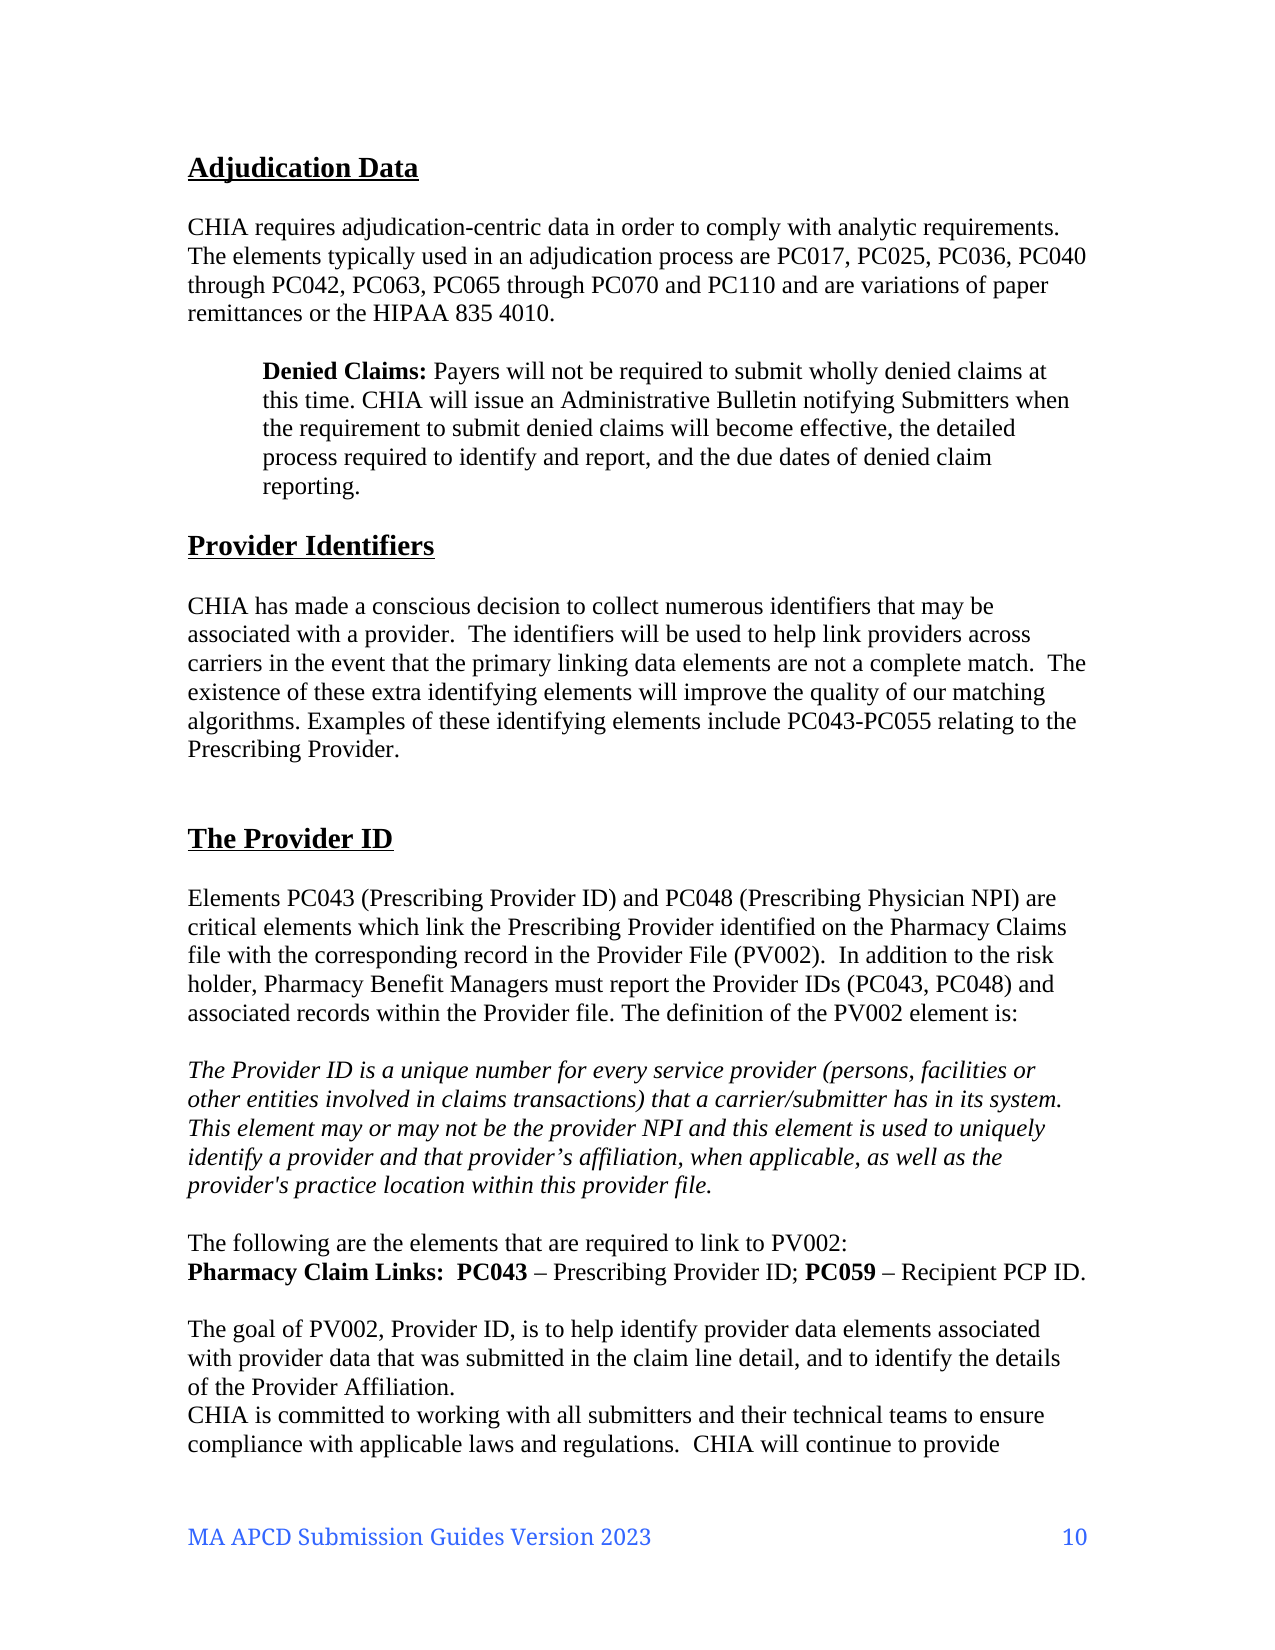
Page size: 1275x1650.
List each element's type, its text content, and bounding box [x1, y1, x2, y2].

text Provider Identifiers [187, 528, 1087, 562]
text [187, 1401, 1087, 1458]
text CHIA requires adjudication-centric data in order to comply with analytic requirements. The elements typically used in an adjudication process are PC017, PC025, PC036, PC040 through PC042, PC063, PC065 through PC070 and PC110 and are variations of paper remittances or the HIPAA 835 4010. [187, 212, 1087, 327]
text The following are the elements that are required to link to PV002: [187, 1228, 1087, 1257]
subtitle Adjudication Data [187, 150, 1087, 183]
text CHIA has made a conscious decision to collect numerous identifiers that may be associated with a provider. The identifiers will be used to help link providers across carriers in the event that the primary linking data elements are not a complete match. The existence of these extra identifying elements will improve the quality of our matching algorithms. Examples of these identifying elements include PC043-PC055 relating to the Prescribing Provider. [187, 591, 1087, 763]
text The Provider ID is a unique number for every service provider (persons, facilities or other entities involved in claims transactions) that a carrier/submitter has in its system. This element may or may not be the provider NPI and this element is used to uniquely identify a provider and that provider’s affiliation, when applicable, as well as the provider's practice location within this provider file. [187, 1056, 1087, 1199]
text Pharmacy Claim Links: PC043 – Prescribing Provider ID; PC059 – Recipient PCP ID. [187, 1257, 1087, 1286]
text Elements PC043 (Prescribing Provider ID) and PC048 (Prescribing Physician NPI) are critical elements which link the Prescribing Provider identified on the Pharmacy Claims file with the corresponding record in the Provider File (PV002). In addition to the risk holder, Pharmacy Benefit Managers must report the Provider IDs (PC043, PC048) and associated records within the Provider file. The definition of the PV002 element is: [187, 883, 1087, 1027]
text The Provider ID [187, 821, 1087, 854]
text Denied Claims: Payers will not be required to submit wholly denied claims at this time. CHIA will issue an Administrative Bulletin notifying Submitters when the requirement to submit denied claims will become effective, the detailed process required to identify and report, and the due dates of denied claim reporting. [262, 356, 1087, 500]
text The goal of PV002, Provider ID, is to help identify provider data elements associated with provider data that was submitted in the claim line detail, and to identify the details of the Provider Affiliation. [187, 1314, 1087, 1401]
